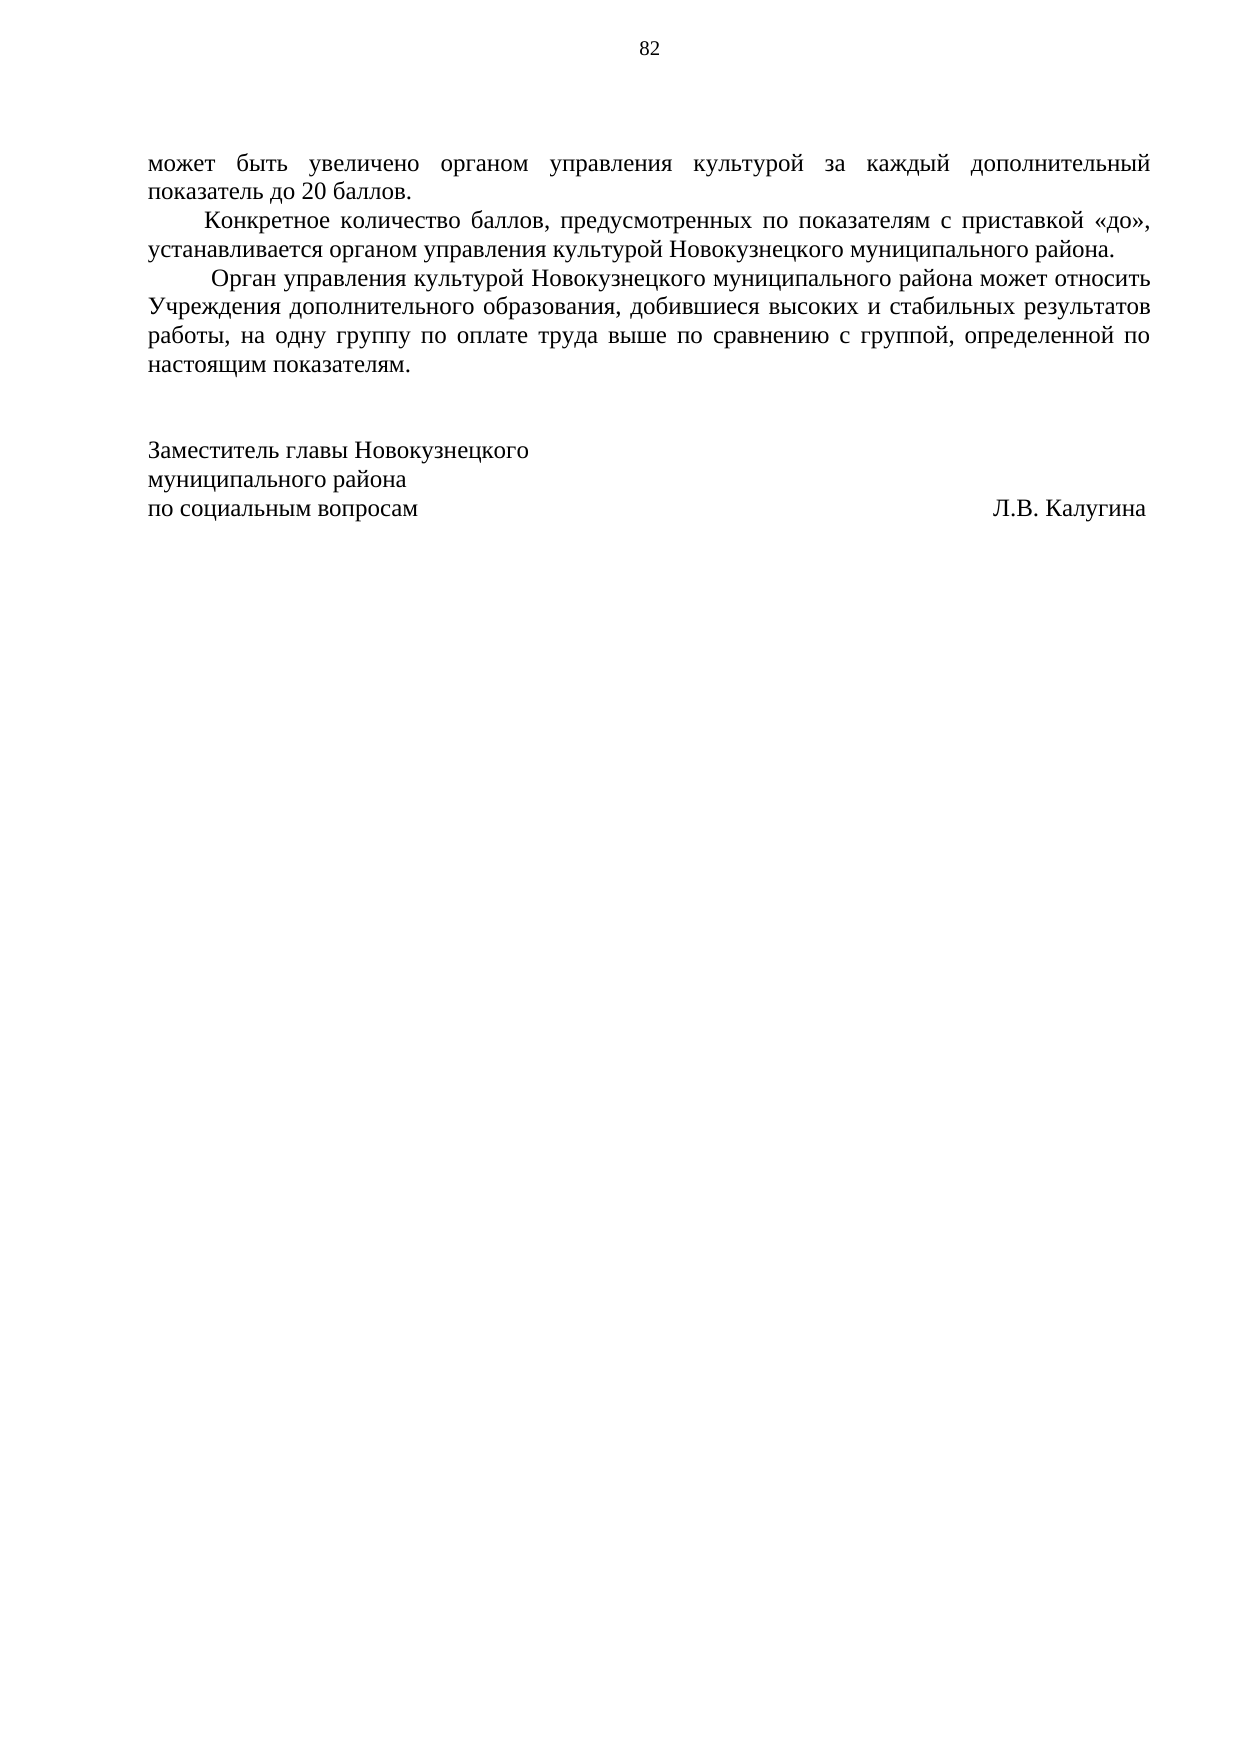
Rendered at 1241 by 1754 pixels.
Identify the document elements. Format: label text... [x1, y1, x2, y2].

text муниципального района [148, 464, 1152, 493]
text по социальным вопросам Л.В. Калугина [148, 493, 1152, 521]
text Конкретное количество баллов, предусмотренных по показателям с приставкой «до», устанавливается органом управления культурой Новокузнецкого муниципального района. [148, 205, 1152, 263]
text Заместитель главы Новокузнецкого [148, 435, 1152, 464]
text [148, 148, 1152, 205]
text Орган управления культурой Новокузнецкого муниципального района может относить Учреждения дополнительного образования, добившиеся высоких и стабильных результатов работы, на одну группу по оплате труда выше по сравнению с группой, определенной по настоящим показателям. [148, 263, 1152, 378]
